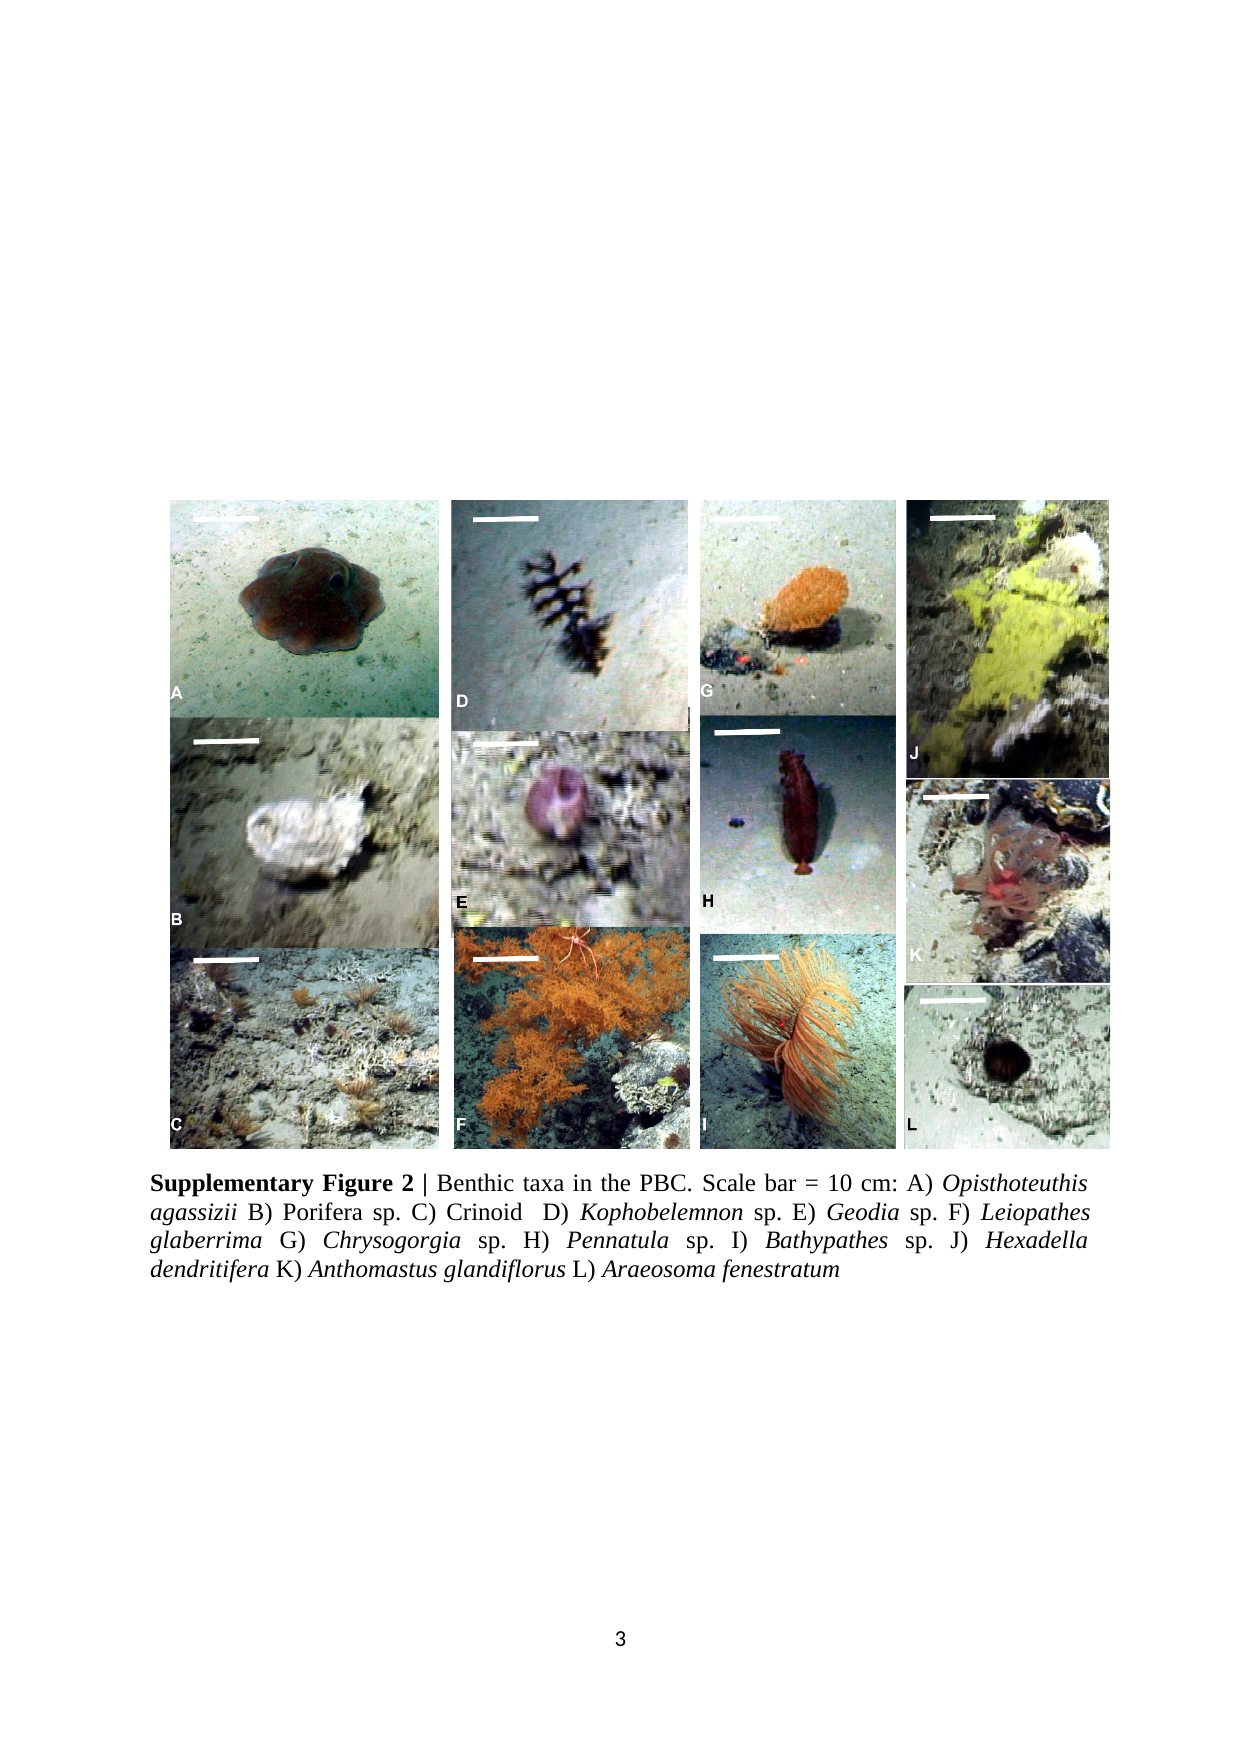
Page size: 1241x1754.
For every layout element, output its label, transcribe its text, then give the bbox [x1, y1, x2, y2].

picture [170, 500, 1111, 1149]
